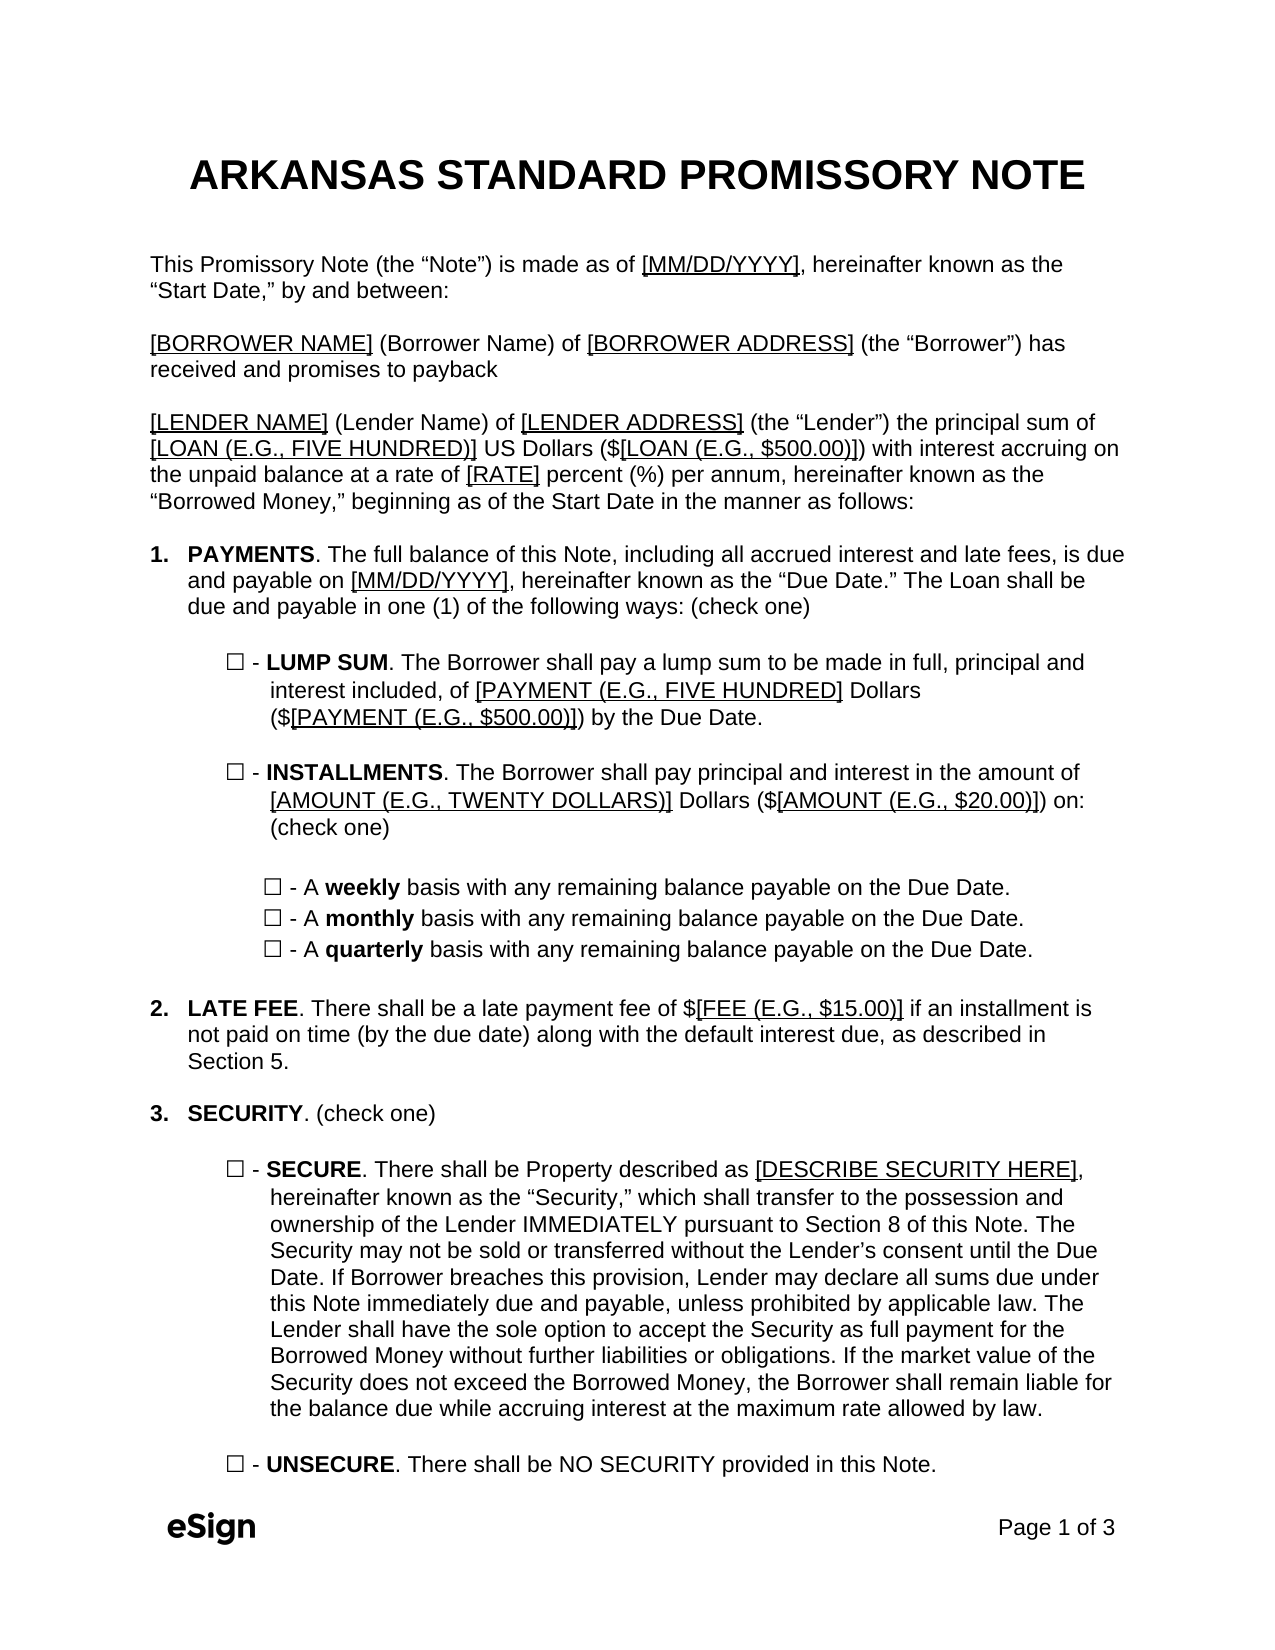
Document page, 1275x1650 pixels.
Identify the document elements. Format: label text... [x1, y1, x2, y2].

picture [150, 1496, 276, 1557]
text - UNSECURE. There shall be NO SECURITY provided in this Note. [225, 1448, 1125, 1479]
text - LUMP SUM. The Borrower shall pay a lump sum to be made in full, principal and [225, 646, 1125, 677]
list LATE FEE. There shall be a late payment fee of $[FEE (E.G., $15.00)] if an installment is not paid on time (by the due date) along with the default interest due, as described in Section 5. [150, 995, 1125, 1074]
text - INSTALLMENTS. The Borrower shall pay principal and interest in the amount of [225, 756, 1125, 787]
text ARKANSAS STANDARD PROMISSORY NOTE [150, 150, 1125, 198]
text This Promissory Note (the “Note”) is made as of [MM/DD/YYYY], hereinafter known as the “Start Date,” by and between: [150, 251, 1125, 303]
text [LENDER NAME] (Lender Name) of [LENDER ADDRESS] (the “Lender”) the principal sum of [LOAN (E.G., FIVE HUNDRED)] US Dollars ($[LOAN (E.G., $500.00)]) with interest accruing on the unpaid balance at a rate of [RATE] percent (%) per annum, hereinafter known as the “Borrowed Money,” beginning as of the Start Date in the manner as follows: [150, 409, 1125, 514]
text [BORROWER NAME] (Borrower Name) of [BORROWER ADDRESS] (the “Borrower”) has received and promises to payback [150, 330, 1125, 382]
list SECURITY. (check one) [150, 1100, 1125, 1127]
list PAYMENTS. The full balance of this Note, including all accrued interest and late fees, is due and payable on [MM/DD/YYYY], hereinafter known as the “Due Date.” The Loan shall be due and payable in one (1) of the following ways: (check one) [150, 541, 1125, 619]
text [AMOUNT (E.G., TWENTY DOLLARS)] Dollars ($[AMOUNT (E.G., $20.00)]) on: (check one) [270, 787, 1125, 840]
text - A monthly basis with any remaining balance payable on the Due Date. [225, 902, 1125, 933]
text - A quarterly basis with any remaining balance payable on the Due Date. [225, 933, 1125, 964]
text - A weekly basis with any remaining balance payable on the Due Date. [225, 871, 1125, 902]
text ($[PAYMENT (E.G., $500.00)]) by the Due Date. [270, 703, 1125, 730]
text hereinafter known as the “Security,” which shall transfer to the possession and ownership of the Lender IMMEDIATELY pursuant to Section 8 of this Note. The Security may not be sold or transferred without the Lender’s consent until the Due Date. If Borrower breaches this provision, Lender may declare all sums due under this Note immediately due and payable, unless prohibited by applicable law. The Lender shall have the sole option to accept the Security as full payment for the Borrowed Money without further liabilities or obligations. If the market value of the Security does not exceed the Borrowed Money, the Borrower shall remain liable for the balance due while accruing interest at the maximum rate allowed by law. [270, 1184, 1125, 1422]
text interest included, of [PAYMENT (E.G., FIVE HUNDRED] Dollars [270, 677, 1125, 703]
text - SECURE. There shall be Property described as [DESCRIBE SECURITY HERE], [225, 1153, 1125, 1184]
